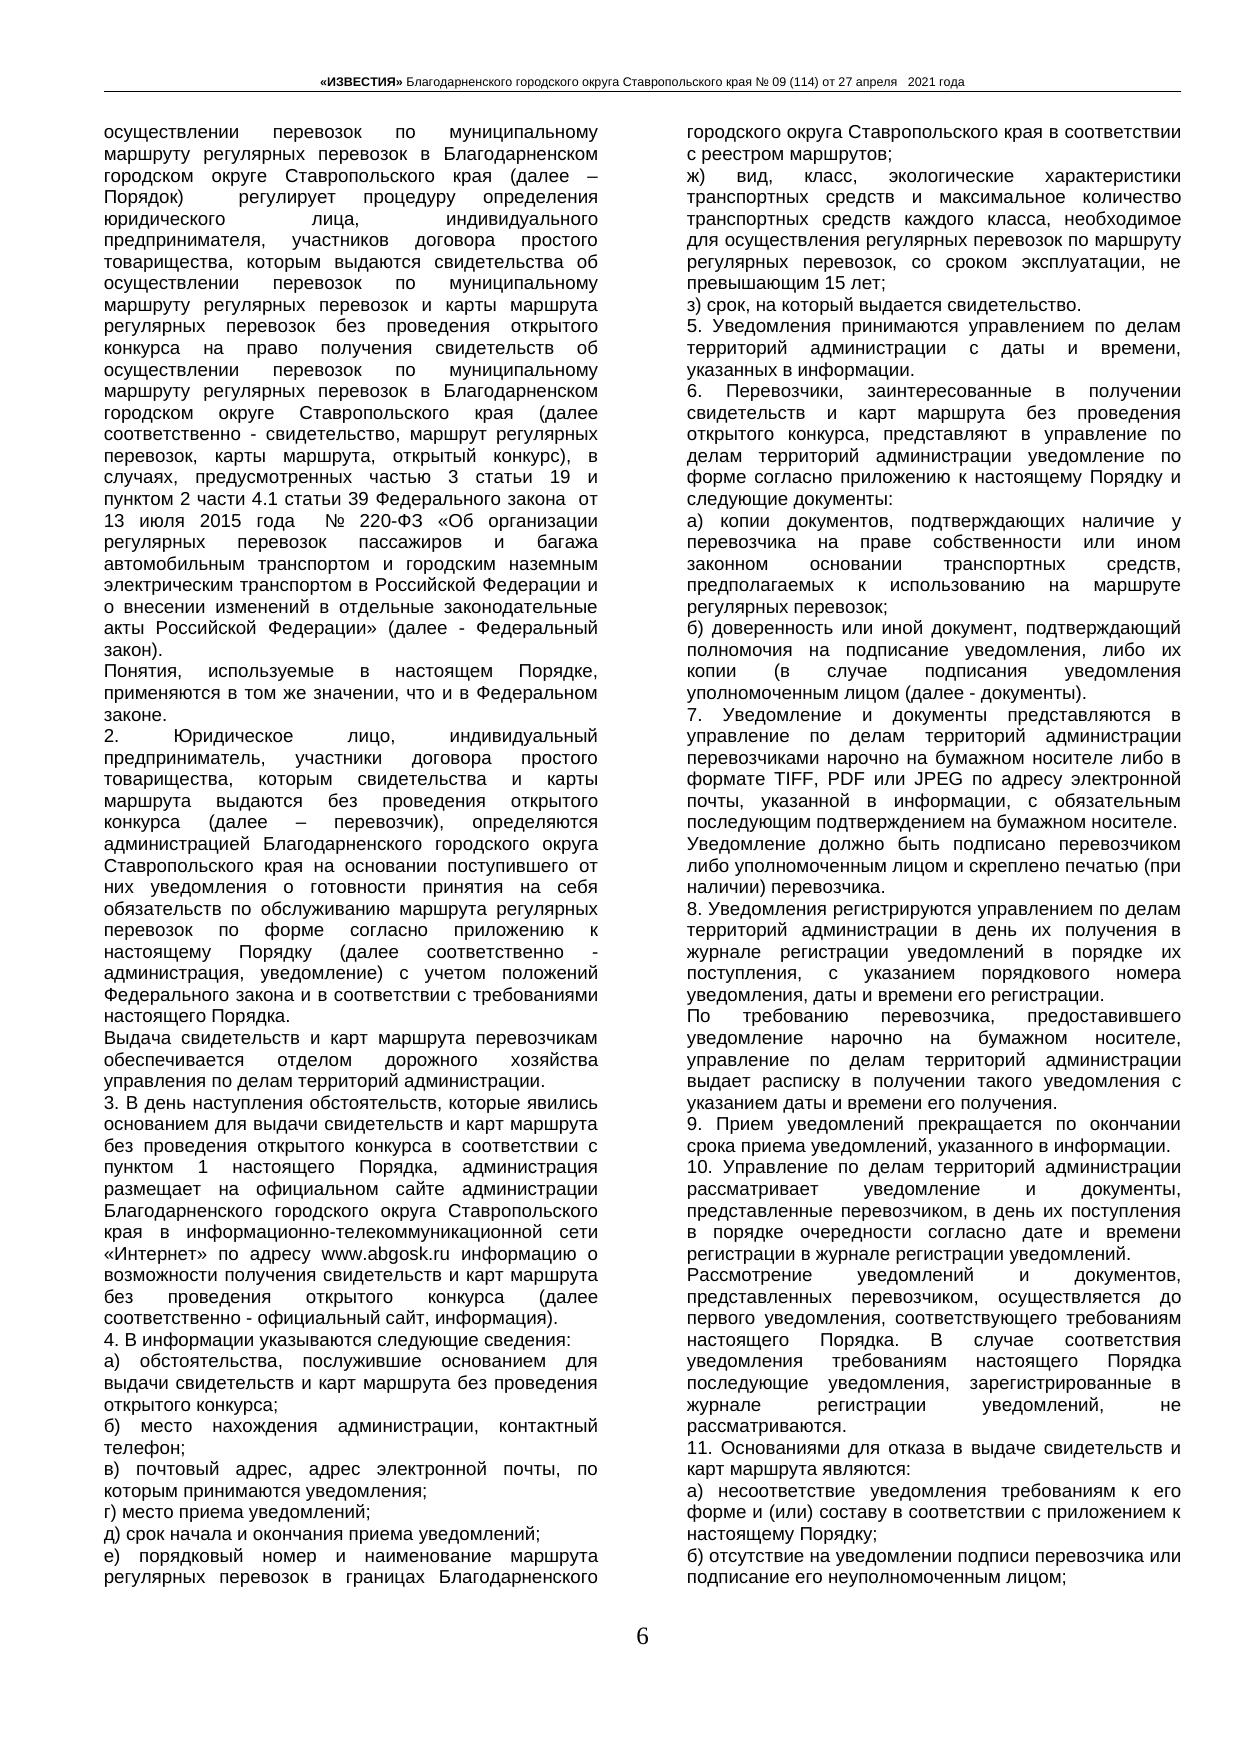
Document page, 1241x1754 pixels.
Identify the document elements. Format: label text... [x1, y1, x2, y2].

text ж) вид, класс, экологические характеристики транспортных средств и максимальное количество транспортных средств каждого класса, необходимое для осуществления регулярных перевозок по маршруту регулярных перевозок, со сроком эксплуатации, не превышающим 15 лет; [687, 164, 1181, 294]
text б) отсутствие на уведомлении подписи перевозчика или подписание его неуполномоченным лицом; [687, 1544, 1181, 1587]
text а) несоответствие уведомления требованиям к его форме и (или) составу в соответствии с приложением к настоящему Порядку; [687, 1480, 1181, 1544]
text 7. Уведомление и документы представляются в управление по делам территорий администрации перевозчиками нарочно на бумажном носителе либо в формате TIFF, PDF или JPEG по адресу электронной почты, указанной в информации, с обязательным последующим подтверждением на бумажном носителе. [687, 703, 1181, 833]
text б) место нахождения администрации, контактный телефон; [103, 1415, 598, 1458]
text По требованию перевозчика, предоставившего уведомление нарочно на бумажном носителе, управление по делам территорий администрации выдает расписку в получении такого уведомления с указанием даты и времени его получения. [687, 1005, 1181, 1113]
text г) место приема уведомлений; [103, 1501, 598, 1523]
text Рассмотрение уведомлений и документов, представленных перевозчиком, осуществляется до первого уведомления, соответствующего требованиям настоящего Порядка. В случае соответствия уведомления требованиям настоящего Порядка последующие уведомления, зарегистрированные в журнале регистрации уведомлений, не рассматриваются. [687, 1264, 1181, 1437]
text Понятия, используемые в настоящем Порядке, применяются в том же значении, что и в Федеральном законе. [103, 660, 598, 725]
text з) срок, на который выдается свидетельство. [687, 294, 1181, 315]
text а) обстоятельства, послужившие основанием для выдачи свидетельств и карт маршрута без проведения открытого конкурса; [103, 1350, 598, 1415]
text 3. В день наступления обстоятельств, которые явились основанием для выдачи свидетельств и карт маршрута без проведения открытого конкурса в соответствии с пунктом 1 настоящего Порядка, администрация размещает на официальном сайте администрации Благодарненского городского округа Ставропольского края в информационно-телекоммуникационной сети «Интернет» по адресу www.abgosk.ru информацию о возможности получения свидетельств и карт маршрута без проведения открытого конкурса (далее соответственно - официальный сайт, информация). [103, 1092, 598, 1329]
text Выдача свидетельств и карт маршрута перевозчикам обеспечивается отделом дорожного хозяйства управления по делам территорий администрации. [103, 1027, 598, 1092]
text 2. Юридическое лицо, индивидуальный предприниматель, участники договора простого товарищества, которым свидетельства и карты маршрута выдаются без проведения открытого конкурса (далее – перевозчик), определяются администрацией Благодарненского городского округа Ставропольского края на основании поступившего от них уведомления о готовности принятия на себя обязательств по обслуживанию маршрута регулярных перевозок по форме согласно приложению к настоящему Порядку (далее соответственно - администрация, уведомление) с учетом положений Федерального закона и в соответствии с требованиями настоящего Порядка. [103, 725, 598, 1027]
text б) доверенность или иной документ, подтверждающий полномочия на подписание уведомления, либо их копии (в случае подписания уведомления уполномоченным лицом (далее - документы). [687, 617, 1181, 703]
text е) порядковый номер и наименование маршрута регулярных перевозок в границах Благодарненского городского округа Ставропольского края в соответствии с реестром маршрутов; [103, 1544, 598, 1587]
text 5. Уведомления принимаются управлением по делам территорий администрации с даты и времени, указанных в информации. [687, 315, 1181, 380]
text е) порядковый номер и наименование маршрута регулярных перевозок в границах Благодарненского городского округа Ставропольского края в соответствии с реестром маршрутов; [687, 121, 1181, 164]
text в) почтовый адрес, адрес электронной почты, по которым принимаются уведомления; [103, 1458, 598, 1501]
text 10. Управление по делам территорий администрации рассматривает уведомление и документы, представленные перевозчиком, в день их поступления в порядке очередности согласно дате и времени регистрации в журнале регистрации уведомлений. [687, 1156, 1181, 1264]
text 8. Уведомления регистрируются управлением по делам территорий администрации в день их получения в журнале регистрации уведомлений в порядке их поступления, с указанием порядкового номера уведомления, даты и времени его регистрации. [687, 897, 1181, 1005]
text 6. Перевозчики, заинтересованные в получении свидетельств и карт маршрута без проведения открытого конкурса, представляют в управление по делам территорий администрации уведомление по форме согласно приложению к настоящему Порядку и следующие документы: [687, 380, 1181, 509]
text Уведомление должно быть подписано перевозчиком либо уполномоченным лицом и скреплено печатью (при наличии) перевозчика. [687, 833, 1181, 897]
text 11. Основаниями для отказа в выдаче свидетельств и карт маршрута являются: [687, 1437, 1181, 1480]
text 4. В информации указываются следующие сведения: [103, 1329, 598, 1350]
text 9. Прием уведомлений прекращается по окончании срока приема уведомлений, указанного в информации. [687, 1113, 1181, 1156]
text а) копии документов, подтверждающих наличие у перевозчика на праве собственности или ином законном основании транспортных средств, предполагаемых к использованию на маршруте регулярных перевозок; [687, 509, 1181, 617]
text д) срок начала и окончания приема уведомлений; [103, 1523, 598, 1544]
